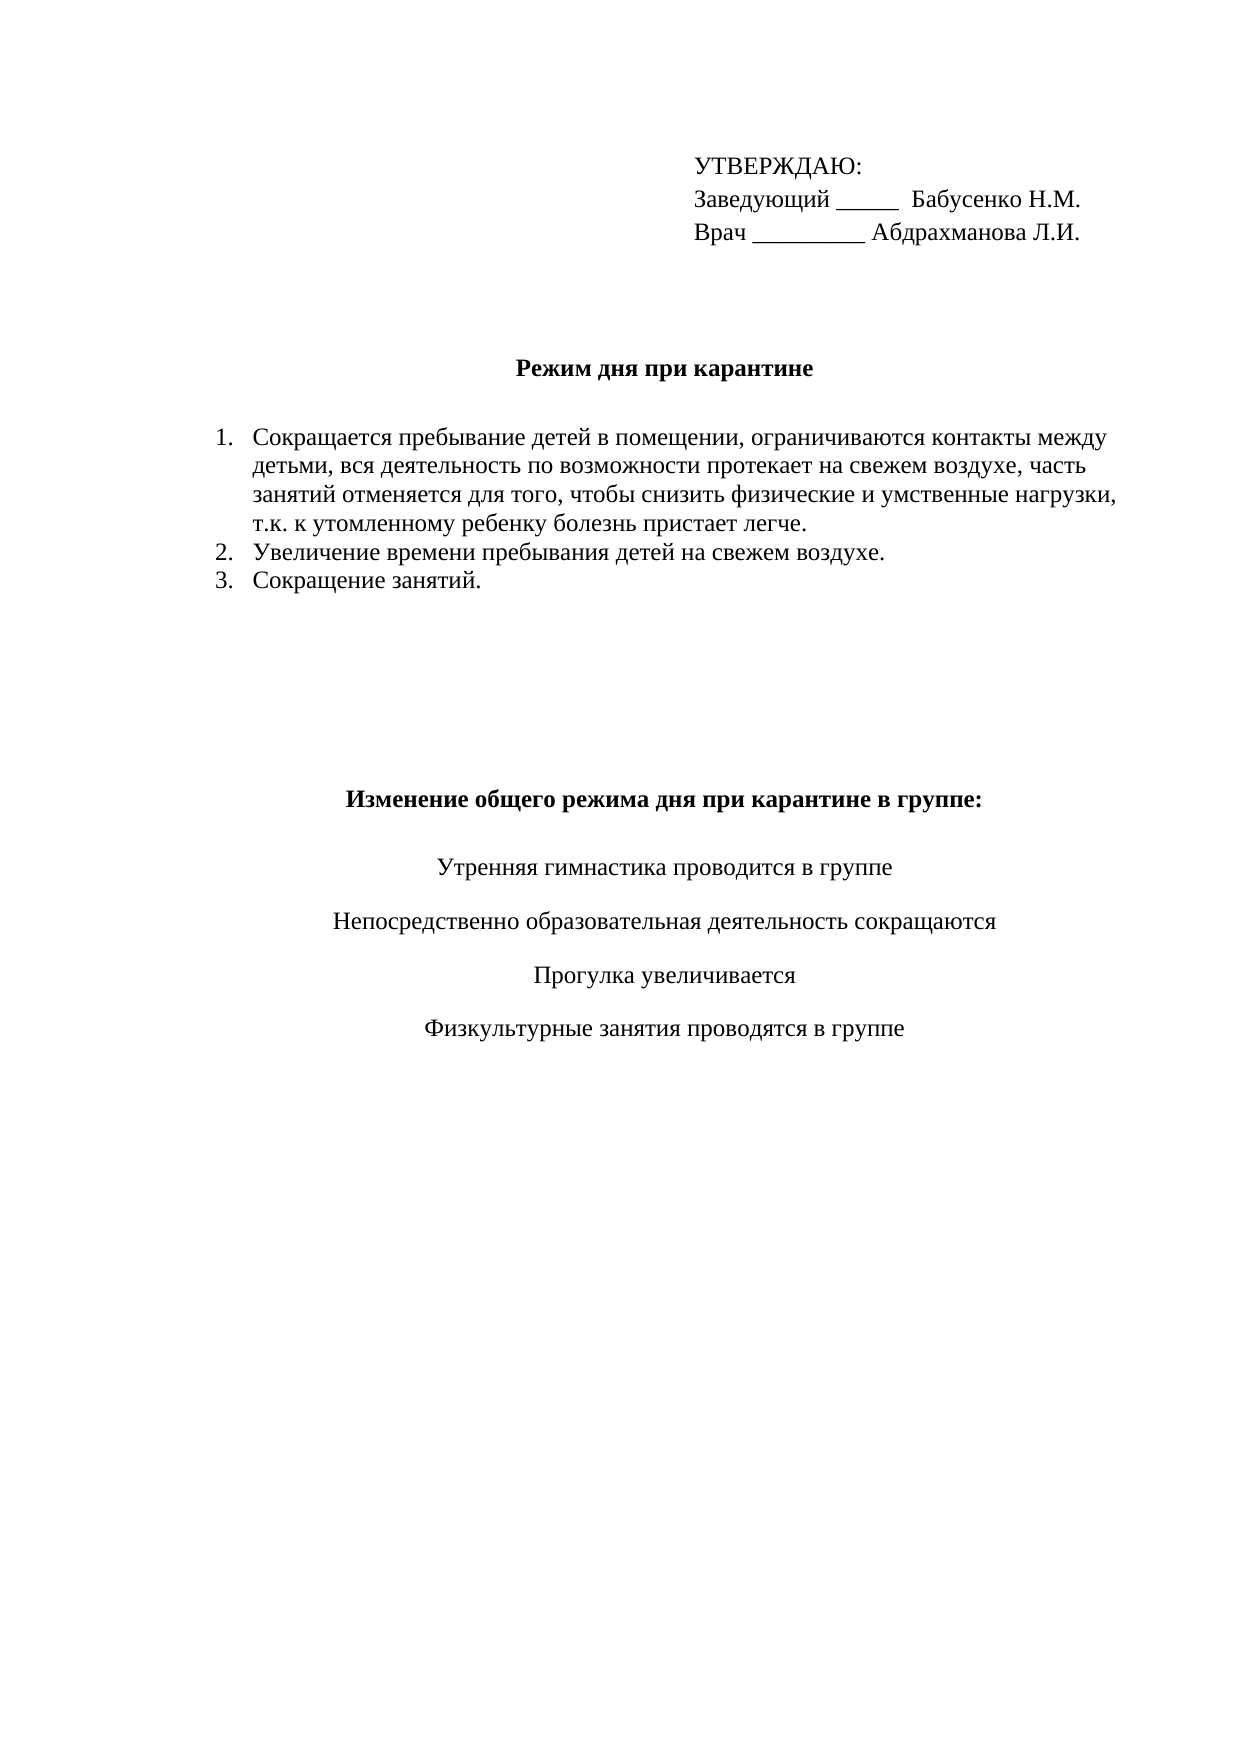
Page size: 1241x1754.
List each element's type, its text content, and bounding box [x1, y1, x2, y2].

text Прогулка увеличивается [177, 960, 1152, 988]
list Сокращение занятий. [215, 565, 1152, 594]
list Сокращается пребывание детей в помещении, ограничиваются контакты между детьми, вся деятельность по возможности протекает на свежем воздухе, часть занятий отменяется для того, чтобы снизить физические и умственные нагрузки, т.к. к утомленному ребенку болезнь пристает легче. [215, 422, 1152, 537]
text Непосредственно образовательная деятельность сокращаются [177, 906, 1152, 935]
text Утренняя гимнастика проводится в группе [177, 852, 1152, 881]
text Изменение общего режима дня при карантине в группе: [177, 784, 1152, 813]
text Режим дня при карантине [177, 353, 1152, 382]
text УТВЕРЖДАЮ: [620, 151, 1152, 180]
text Физкультурные занятия проводятся в группе [177, 1013, 1152, 1042]
text Заведующий _____ Бабусенко Н.М. [693, 184, 1152, 213]
list Увеличение времени пребывания детей на свежем воздухе. [215, 537, 1152, 565]
text Врач _________ Абдрахманова Л.И. [620, 217, 1152, 246]
